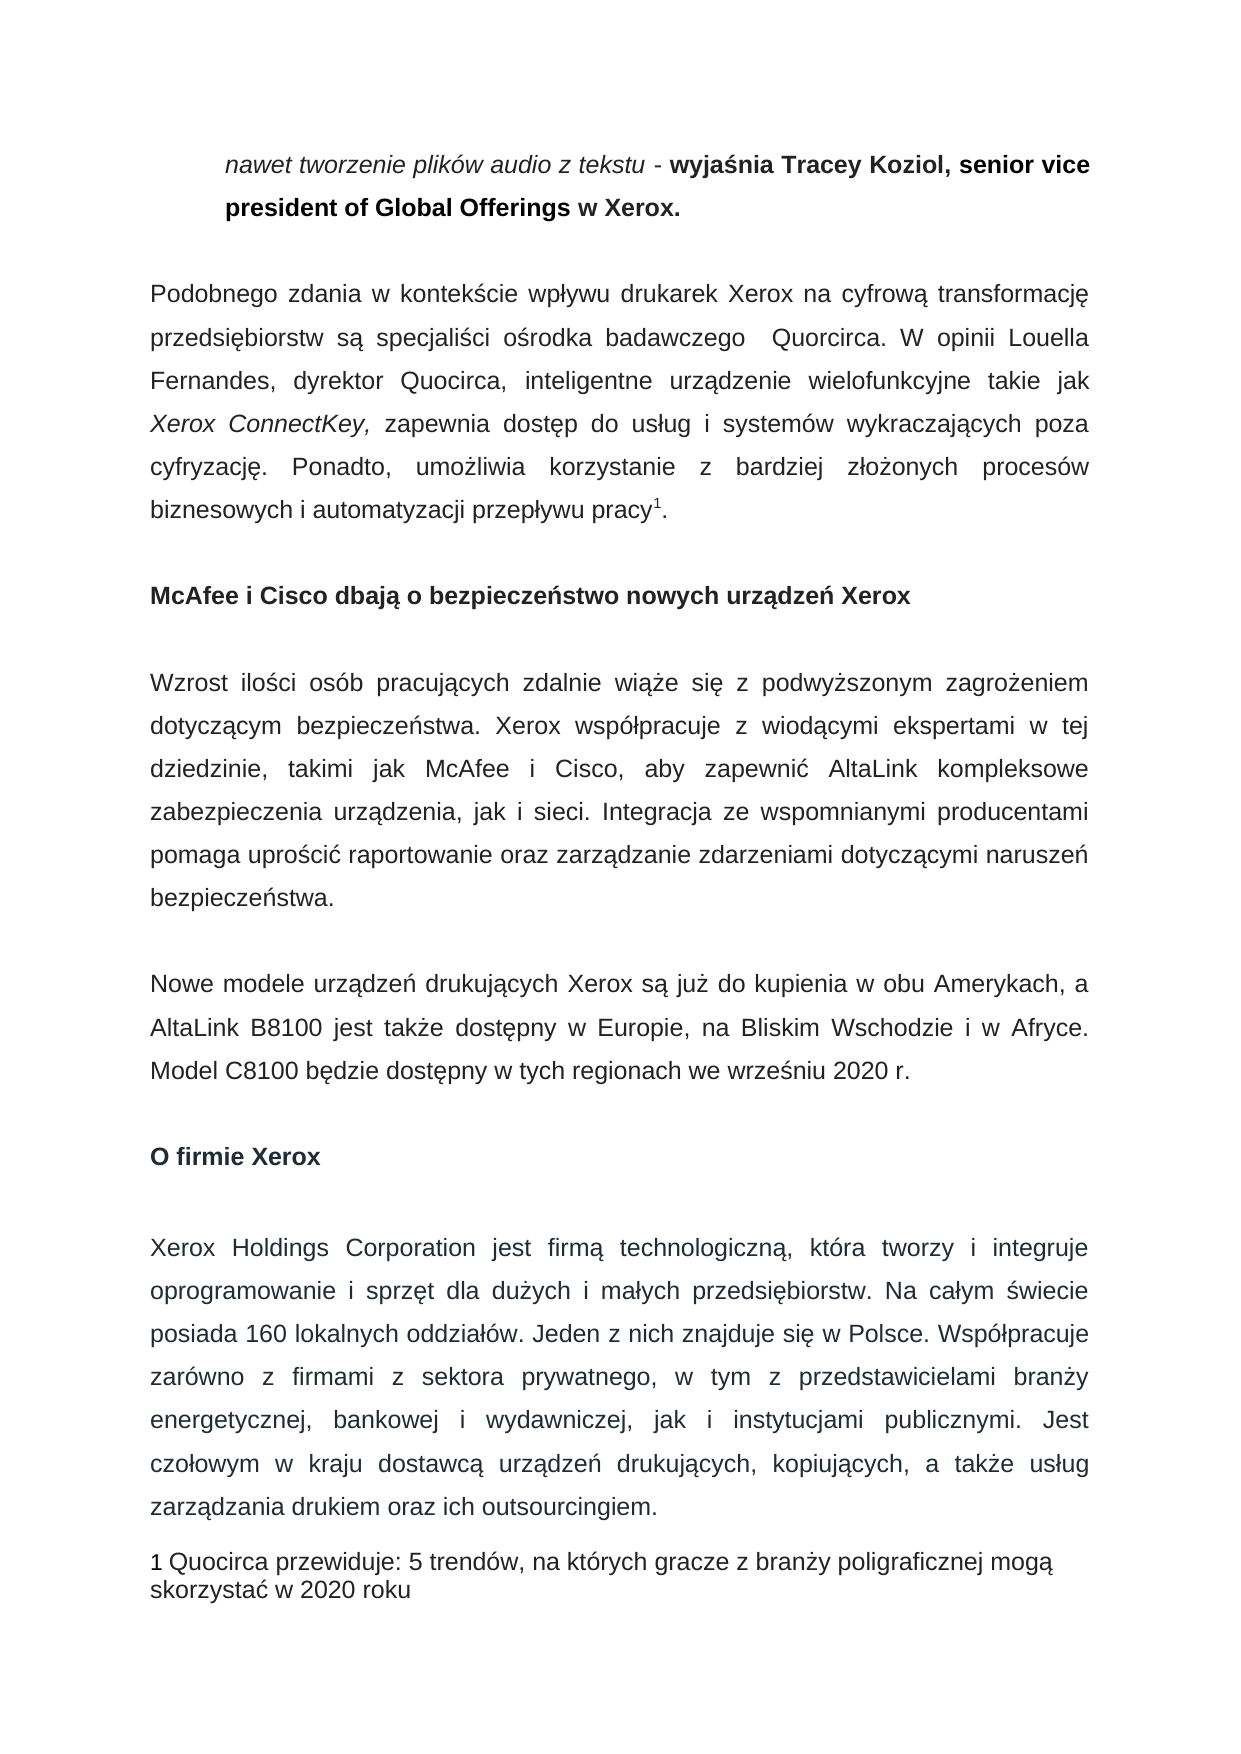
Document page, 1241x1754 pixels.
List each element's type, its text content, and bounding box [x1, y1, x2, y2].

text McAfee i Cisco dbają o bezpieczeństwo nowych urządzeń Xerox [150, 581, 1090, 610]
text Xerox Holdings Corporation jest firmą technologiczną, która tworzy i integruje oprogramowanie i sprzęt dla dużych i małych przedsiębiorstw. Na całym świecie posiada 160 lokalnych oddziałów. Jeden z nich znajduje się w Polsce. Współpracuje zarówno z firmami z sektora prywatnego, w tym z przedstawicielami branży energetycznej, bankowej i wydawniczej, jak i instytucjami publicznymi. Jest czołowym w kraju dostawcą urządzeń drukujących, kopiujących, a także usług zarządzania drukiem oraz ich outsourcingiem. [150, 1233, 1090, 1520]
text O firmie Xerox [150, 1142, 1090, 1171]
text Nowe modele urządzeń drukujących Xerox są już do kupienia w obu Amerykach, a AltaLink B8100 jest także dostępny w Europie, na Bliskim Wschodzie i w Afryce. Model C8100 będzie dostępny w tych regionach we wrześniu 2020 r. [150, 969, 1090, 1084]
text Wzrost ilości osób pracujących zdalnie wiąże się z podwyższonym zagrożeniem dotyczącym bezpieczeństwa. Xerox współpracuje z wiodącymi ekspertami w tej dziedzinie, takimi jak McAfee i Cisco, aby zapewnić AltaLink kompleksowe zabezpieczenia urządzenia, jak i sieci. Integracja ze wspomnianymi producentami pomaga uprościć raportowanie oraz zarządzanie zdarzeniami dotyczącymi naruszeń bezpieczeństwa. [150, 667, 1090, 912]
text Podobnego zdania w kontekście wpływu drukarek Xerox na cyfrową transformację przedsiębiorstw są specjaliści ośrodka badawczego Quorcirca. W opinii Louella Fernandes, dyrektor Quocirca, inteligentne urządzenie wielofunkcyjne takie jak Xerox ConnectKey, zapewnia dostęp do usług i systemów wykraczających poza cyfryzację. Ponadto, umożliwia korzystanie z bardziej złożonych procesów biznesowych i automatyzacji przepływu pracy. [150, 279, 1090, 524]
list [187, 150, 1090, 222]
